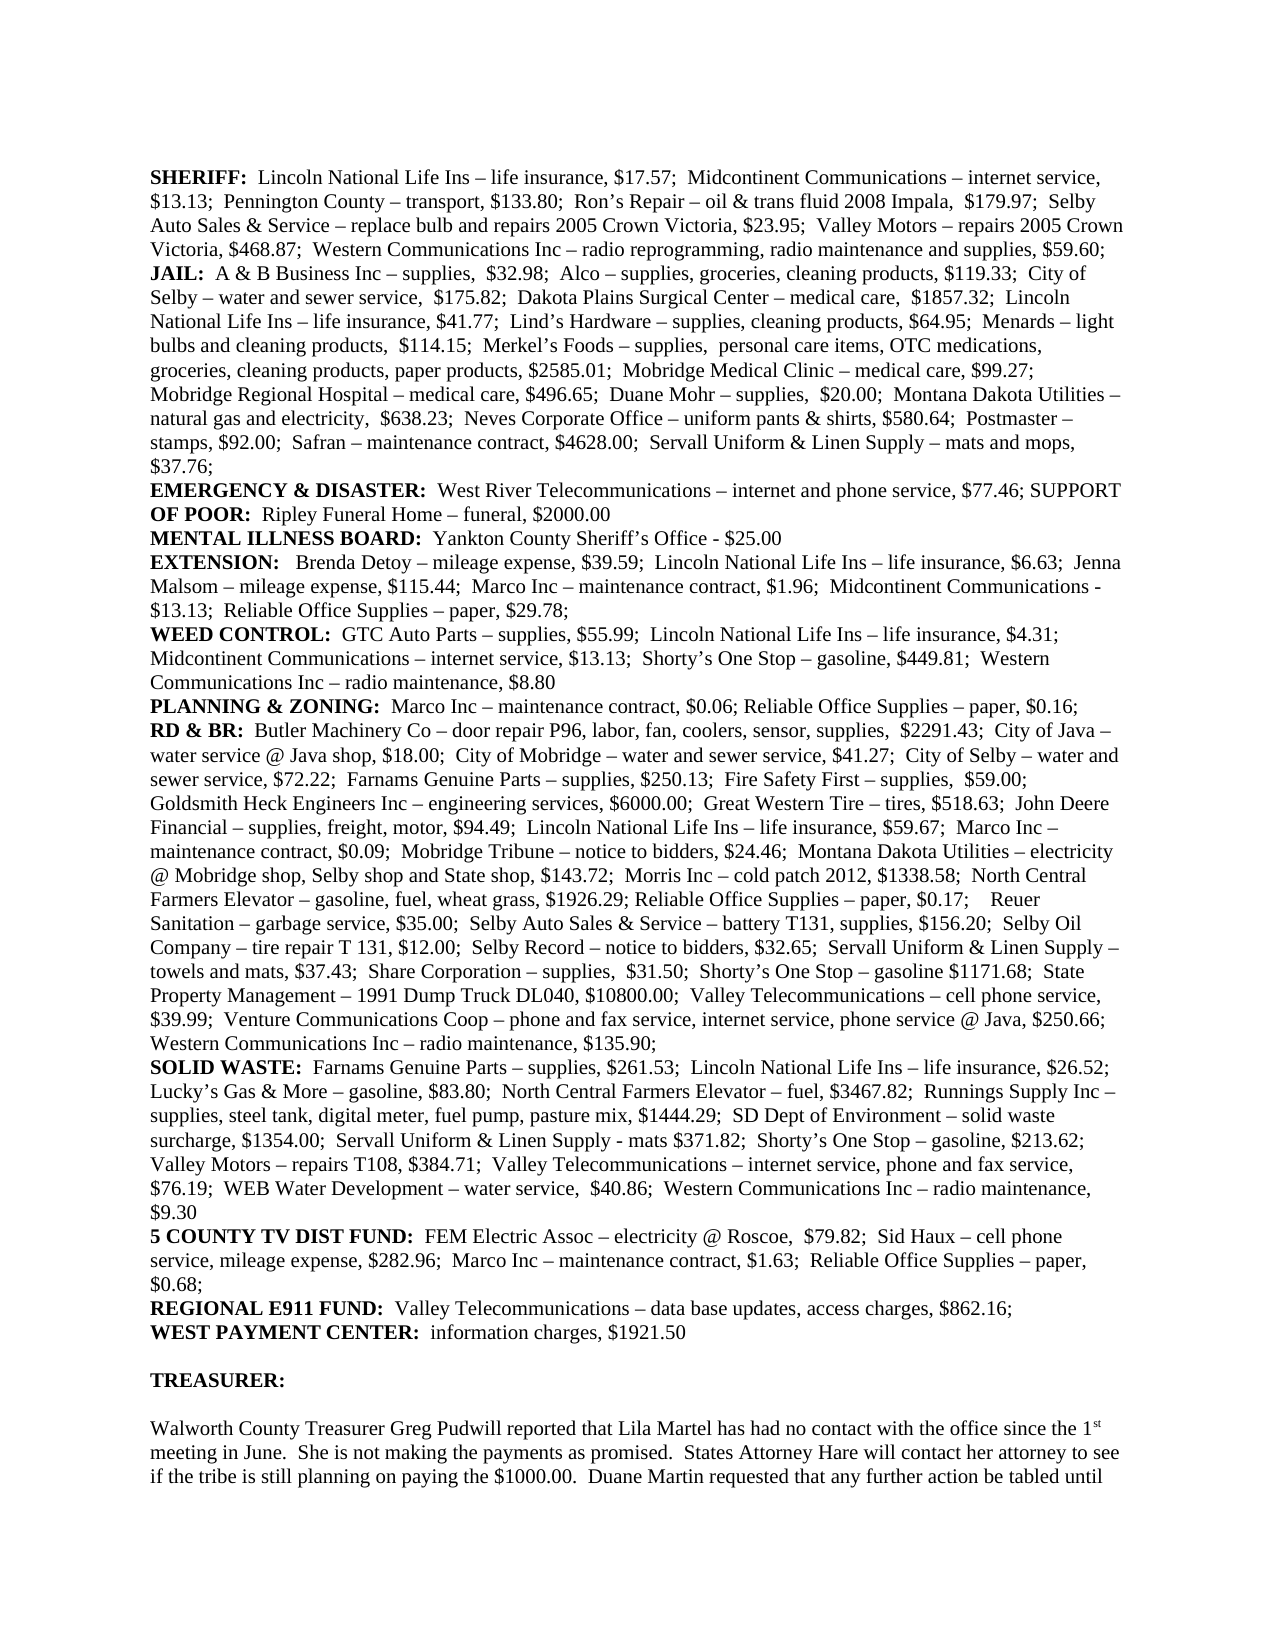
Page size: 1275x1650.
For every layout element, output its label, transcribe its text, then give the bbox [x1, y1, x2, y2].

text SHERIFF: Lincoln National Life Ins – life insurance, $17.57; Midcontinent Communications – internet service, $13.13; Pennington County – transport, $133.80; Ron’s Repair – oil & trans fluid 2008 Impala, $179.97; Selby Auto Sales & Service – replace bulb and repairs 2005 Crown Victoria, $23.95; Valley Motors – repairs 2005 Crown Victoria, $468.87; Western Communications Inc – radio reprogramming, radio maintenance and supplies, $59.60; [150, 165, 1125, 261]
text TREASURER: [150, 1368, 1125, 1392]
text MENTAL ILLNESS BOARD: Yankton County Sheriff’s Office - $25.00 [150, 526, 1125, 550]
text 5 COUNTY TV DIST FUND: FEM Electric Assoc – electricity @ Roscoe, $79.82; Sid Haux – cell phone service, mileage expense, $282.96; Marco Inc – maintenance contract, $1.63; Reliable Office Supplies – paper, $0.68; [150, 1224, 1125, 1296]
text WEST PAYMENT CENTER: information charges, $1921.50 [150, 1320, 1125, 1344]
text PLANNING & ZONING: Marco Inc – maintenance contract, $0.06; Reliable Office Supplies – paper, $0.16; [150, 694, 1125, 718]
text EMERGENCY & DISASTER: West River Telecommunications – internet and phone service, $77.46; SUPPORT OF POOR: Ripley Funeral Home – funeral, $2000.00 [150, 478, 1125, 526]
text RD & BR: Butler Machinery Co – door repair P96, labor, fan, coolers, sensor, supplies, $2291.43; City of Java – water service @ Java shop, $18.00; City of Mobridge – water and sewer service, $41.27; City of Selby – water and sewer service, $72.22; Farnams Genuine Parts – supplies, $250.13; Fire Safety First – supplies, $59.00; Goldsmith Heck Engineers Inc – engineering services, $6000.00; Great Western Tire – tires, $518.63; John Deere Financial – supplies, freight, motor, $94.49; Lincoln National Life Ins – life insurance, $59.67; Marco Inc – maintenance contract, $0.09; Mobridge Tribune – notice to bidders, $24.46; Montana Dakota Utilities – electricity @ Mobridge shop, Selby shop and State shop, $143.72; Morris Inc – cold patch 2012, $1338.58; North Central Farmers Elevator – gasoline, fuel, wheat grass, $1926.29; Reliable Office Supplies – paper, $0.17; Reuer Sanitation – garbage service, $35.00; Selby Auto Sales & Service – battery T131, supplies, $156.20; Selby Oil Company – tire repair T 131, $12.00; Selby Record – notice to bidders, $32.65; Servall Uniform & Linen Supply – towels and mats, $37.43; Share Corporation – supplies, $31.50; Shorty’s One Stop – gasoline $1171.68; State Property Management – 1991 Dump Truck DL040, $10800.00; Valley Telecommunications – cell phone service, $39.99; Venture Communications Coop – phone and fax service, internet service, phone service @ Java, $250.66; Western Communications Inc – radio maintenance, $135.90; [150, 718, 1125, 1055]
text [150, 1416, 1125, 1488]
text WEED CONTROL: GTC Auto Parts – supplies, $55.99; Lincoln National Life Ins – life insurance, $4.31; Midcontinent Communications – internet service, $13.13; Shorty’s One Stop – gasoline, $449.81; Western Communications Inc – radio maintenance, $8.80 [150, 622, 1125, 694]
text JAIL: A & B Business Inc – supplies, $32.98; Alco – supplies, groceries, cleaning products, $119.33; City of Selby – water and sewer service, $175.82; Dakota Plains Surgical Center – medical care, $1857.32; Lincoln National Life Ins – life insurance, $41.77; Lind’s Hardware – supplies, cleaning products, $64.95; Menards – light bulbs and cleaning products, $114.15; Merkel’s Foods – supplies, personal care items, OTC medications, groceries, cleaning products, paper products, $2585.01; Mobridge Medical Clinic – medical care, $99.27; Mobridge Regional Hospital – medical care, $496.65; Duane Mohr – supplies, $20.00; Montana Dakota Utilities – natural gas and electricity, $638.23; Neves Corporate Office – uniform pants & shirts, $580.64; Postmaster – stamps, $92.00; Safran – maintenance contract, $4628.00; Servall Uniform & Linen Supply – mats and mops, $37.76; [150, 261, 1125, 478]
text REGIONAL E911 FUND: Valley Telecommunications – data base updates, access charges, $862.16; [150, 1296, 1125, 1320]
text SOLID WASTE: Farnams Genuine Parts – supplies, $261.53; Lincoln National Life Ins – life insurance, $26.52; Lucky’s Gas & More – gasoline, $83.80; North Central Farmers Elevator – fuel, $3467.82; Runnings Supply Inc – supplies, steel tank, digital meter, fuel pump, pasture mix, $1444.29; SD Dept of Environment – solid waste surcharge, $1354.00; Servall Uniform & Linen Supply - mats $371.82; Shorty’s One Stop – gasoline, $213.62; Valley Motors – repairs T108, $384.71; Valley Telecommunications – internet service, phone and fax service, $76.19; WEB Water Development – water service, $40.86; Western Communications Inc – radio maintenance, $9.30 [150, 1055, 1125, 1224]
text EXTENSION: Brenda Detoy – mileage expense, $39.59; Lincoln National Life Ins – life insurance, $6.63; Jenna Malsom – mileage expense, $115.44; Marco Inc – maintenance contract, $1.96; Midcontinent Communications - $13.13; Reliable Office Supplies – paper, $29.78; [150, 550, 1125, 622]
